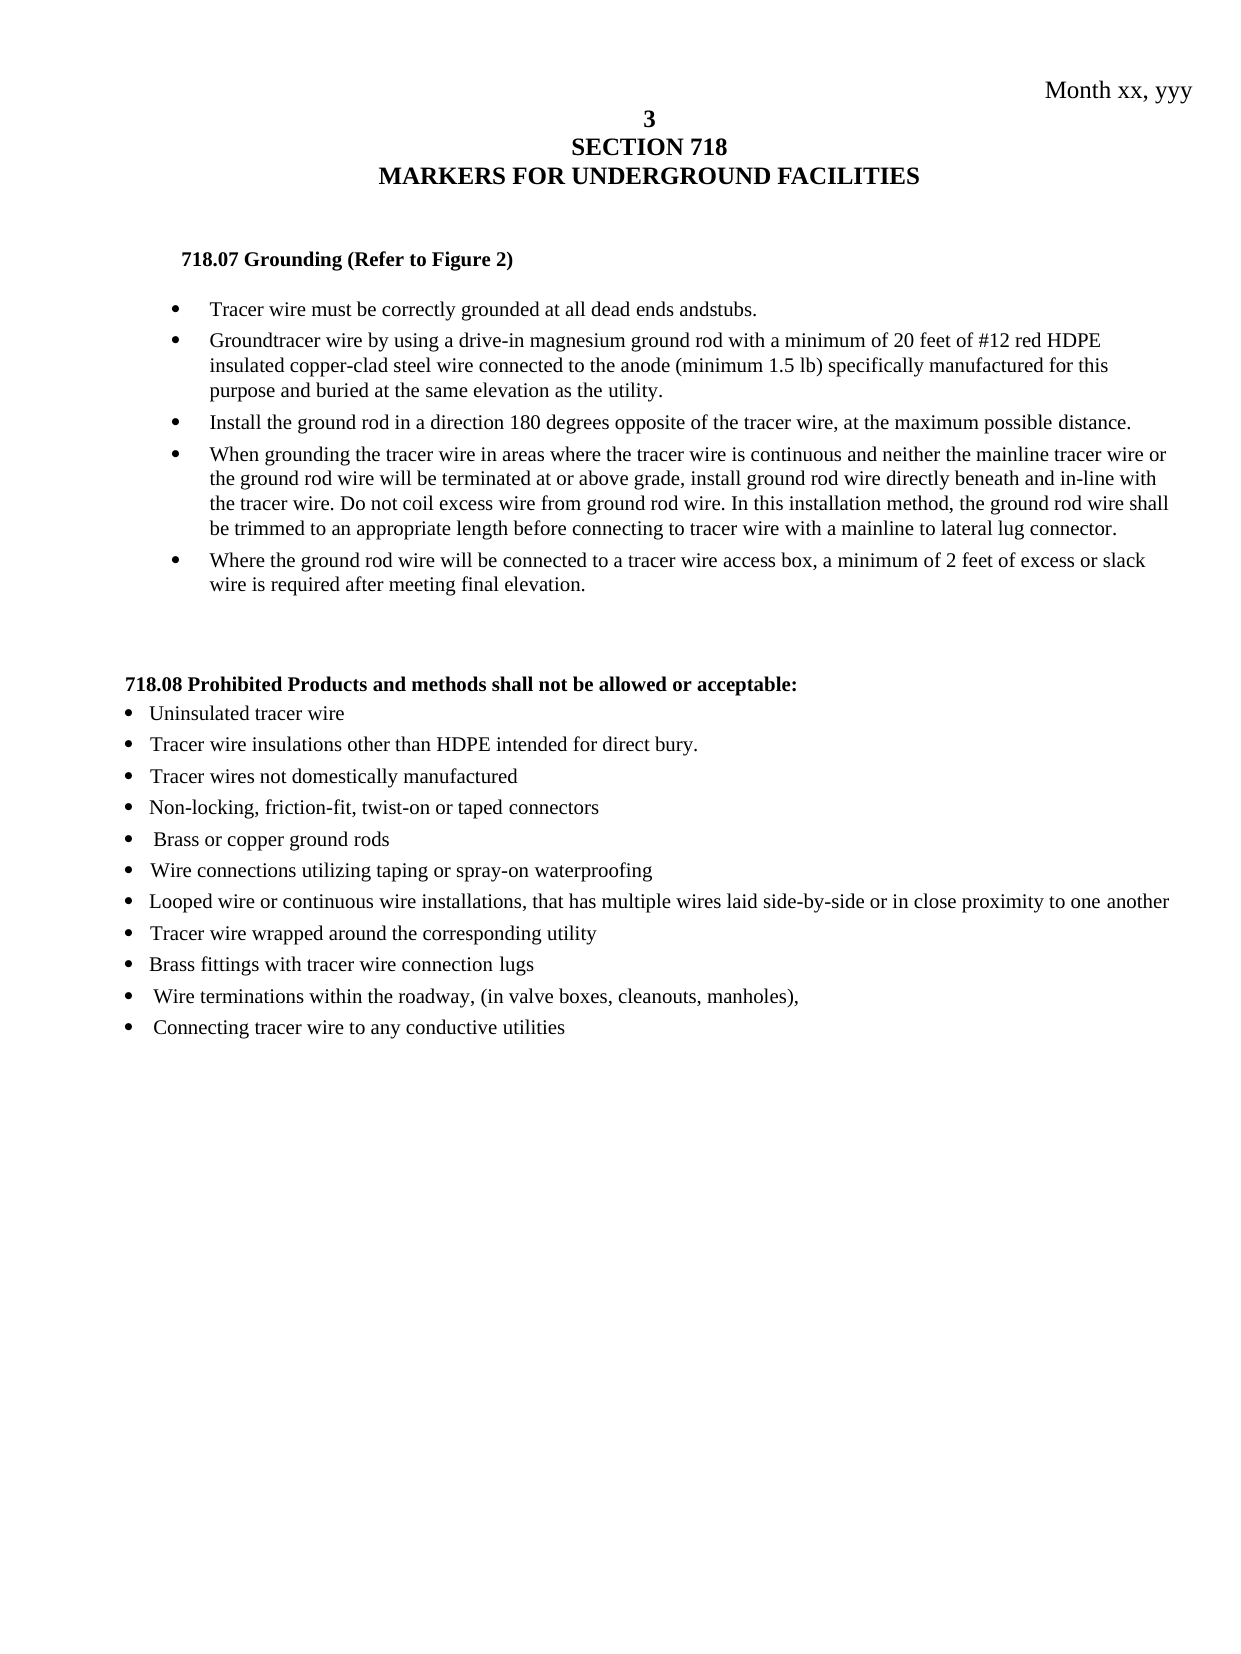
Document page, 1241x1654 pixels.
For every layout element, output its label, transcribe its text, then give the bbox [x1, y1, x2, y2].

list Uninsulated tracer wire [125, 701, 1192, 725]
list Tracer wire must be correctly grounded at all dead ends andstubs. [172, 297, 1192, 321]
list Where the ground rod wire will be connected to a tracer wire access box, a minimum of 2 feet of excess or slack wire is required after meeting final elevation. [172, 548, 1176, 596]
list Tracer wires not domestically manufactured [125, 764, 1192, 788]
list Tracer wire insulations other than HDPE intended for direct bury. [125, 732, 1192, 756]
list Looped wire or continuous wire installations, that has multiple wires laid side-by-side or in close proximity to one another [125, 889, 1192, 913]
list Brass or copper ground rods [125, 827, 1192, 851]
text 718.07 Grounding (Refer to Figure 2) [181, 247, 1192, 271]
list When grounding the tracer wire in areas where the tracer wire is continuous and neither the mainline tracer wire or the ground rod wire will be terminated at or above grade, install ground rod wire directly beneath and in-line with the tracer wire. Do not coil excess wire from ground rod wire. In this installation method, the ground rod wire shall be trimmed to an appropriate length before connecting to tracer wire with a mainline to lateral lug connector. [172, 442, 1172, 540]
list Tracer wire wrapped around the corresponding utility [125, 921, 1192, 945]
list Brass fittings with tracer wire connection lugs [125, 952, 1192, 976]
list Install the ground rod in a direction 180 degrees opposite of the tracer wire, at the maximum possible distance. [172, 410, 1169, 434]
list Groundtracer wire by using a drive-in magnesium ground rod with a minimum of 20 feet of #12 red HDPE insulated copper-clad steel wire connected to the anode (minimum 1.5 lb) specifically manufactured for this purpose and buried at the same elevation as the utility. [172, 328, 1154, 402]
list Wire connections utilizing taping or spray-on waterproofing [125, 858, 1192, 882]
list Connecting tracer wire to any conductive utilities [125, 1015, 1192, 1039]
list Non-locking, friction-fit, twist-on or taped connectors [125, 795, 1192, 819]
list Wire terminations within the roadway, (in valve boxes, cleanouts, manholes), [125, 984, 1192, 1008]
text 718.08 Prohibited Products and methods shall not be allowed or acceptable: [125, 672, 1192, 696]
